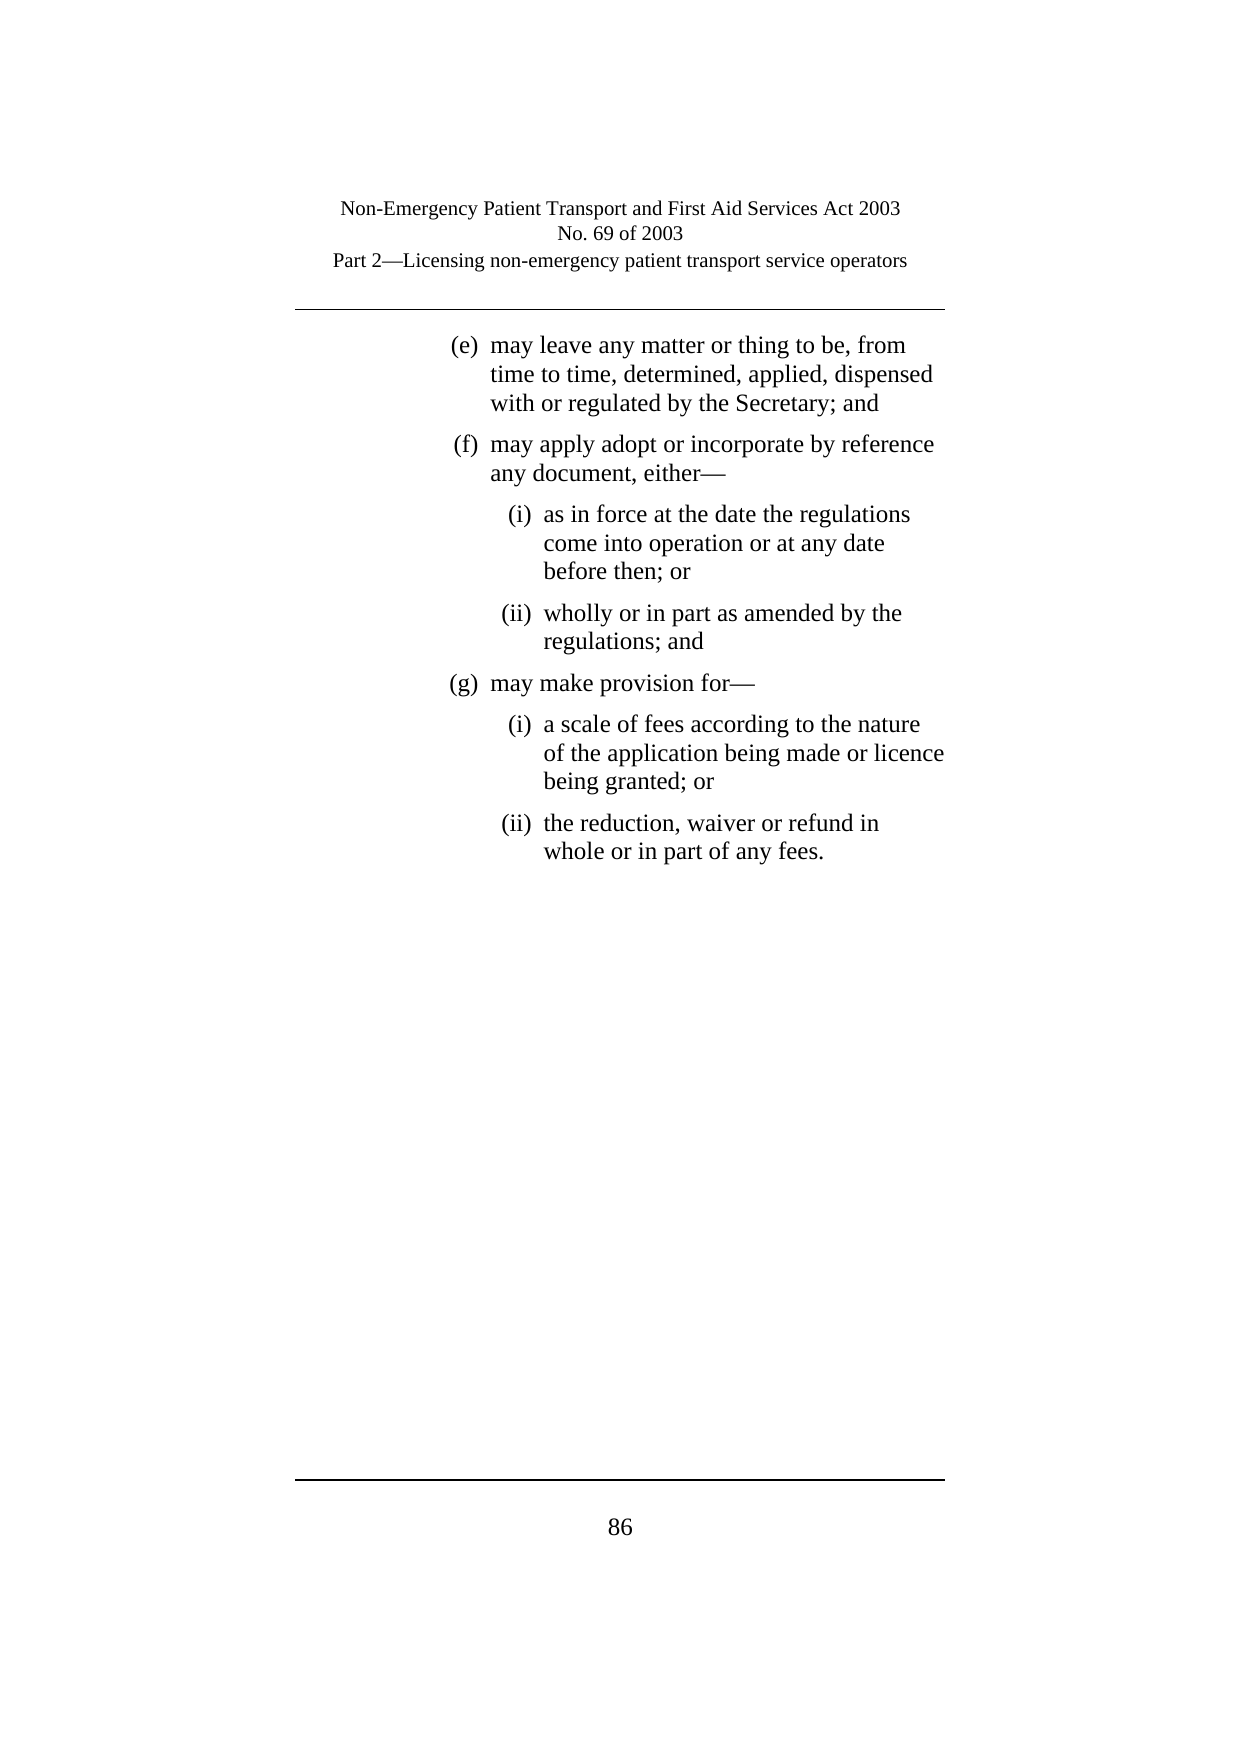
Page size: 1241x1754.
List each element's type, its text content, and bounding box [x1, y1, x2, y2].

subtitle (e) may leave any matter or thing to be, from time to time, determined, applied, dispensed with or regulated by the Secretary; and [295, 330, 945, 416]
subtitle (i) a scale of fees according to the nature of the application being made or licence being granted; or [295, 709, 945, 795]
subtitle (g) may make provision for— [295, 668, 945, 696]
subtitle (i) as in force at the date the regulations come into operation or at any date before then; or [295, 499, 945, 585]
subtitle (ii) the reduction, waiver or refund in whole or in part of any fees. [295, 808, 945, 865]
subtitle (f) may apply adopt or incorporate by reference any document, either— [295, 429, 945, 486]
subtitle (ii) wholly or in part as amended by the regulations; and [295, 598, 945, 655]
